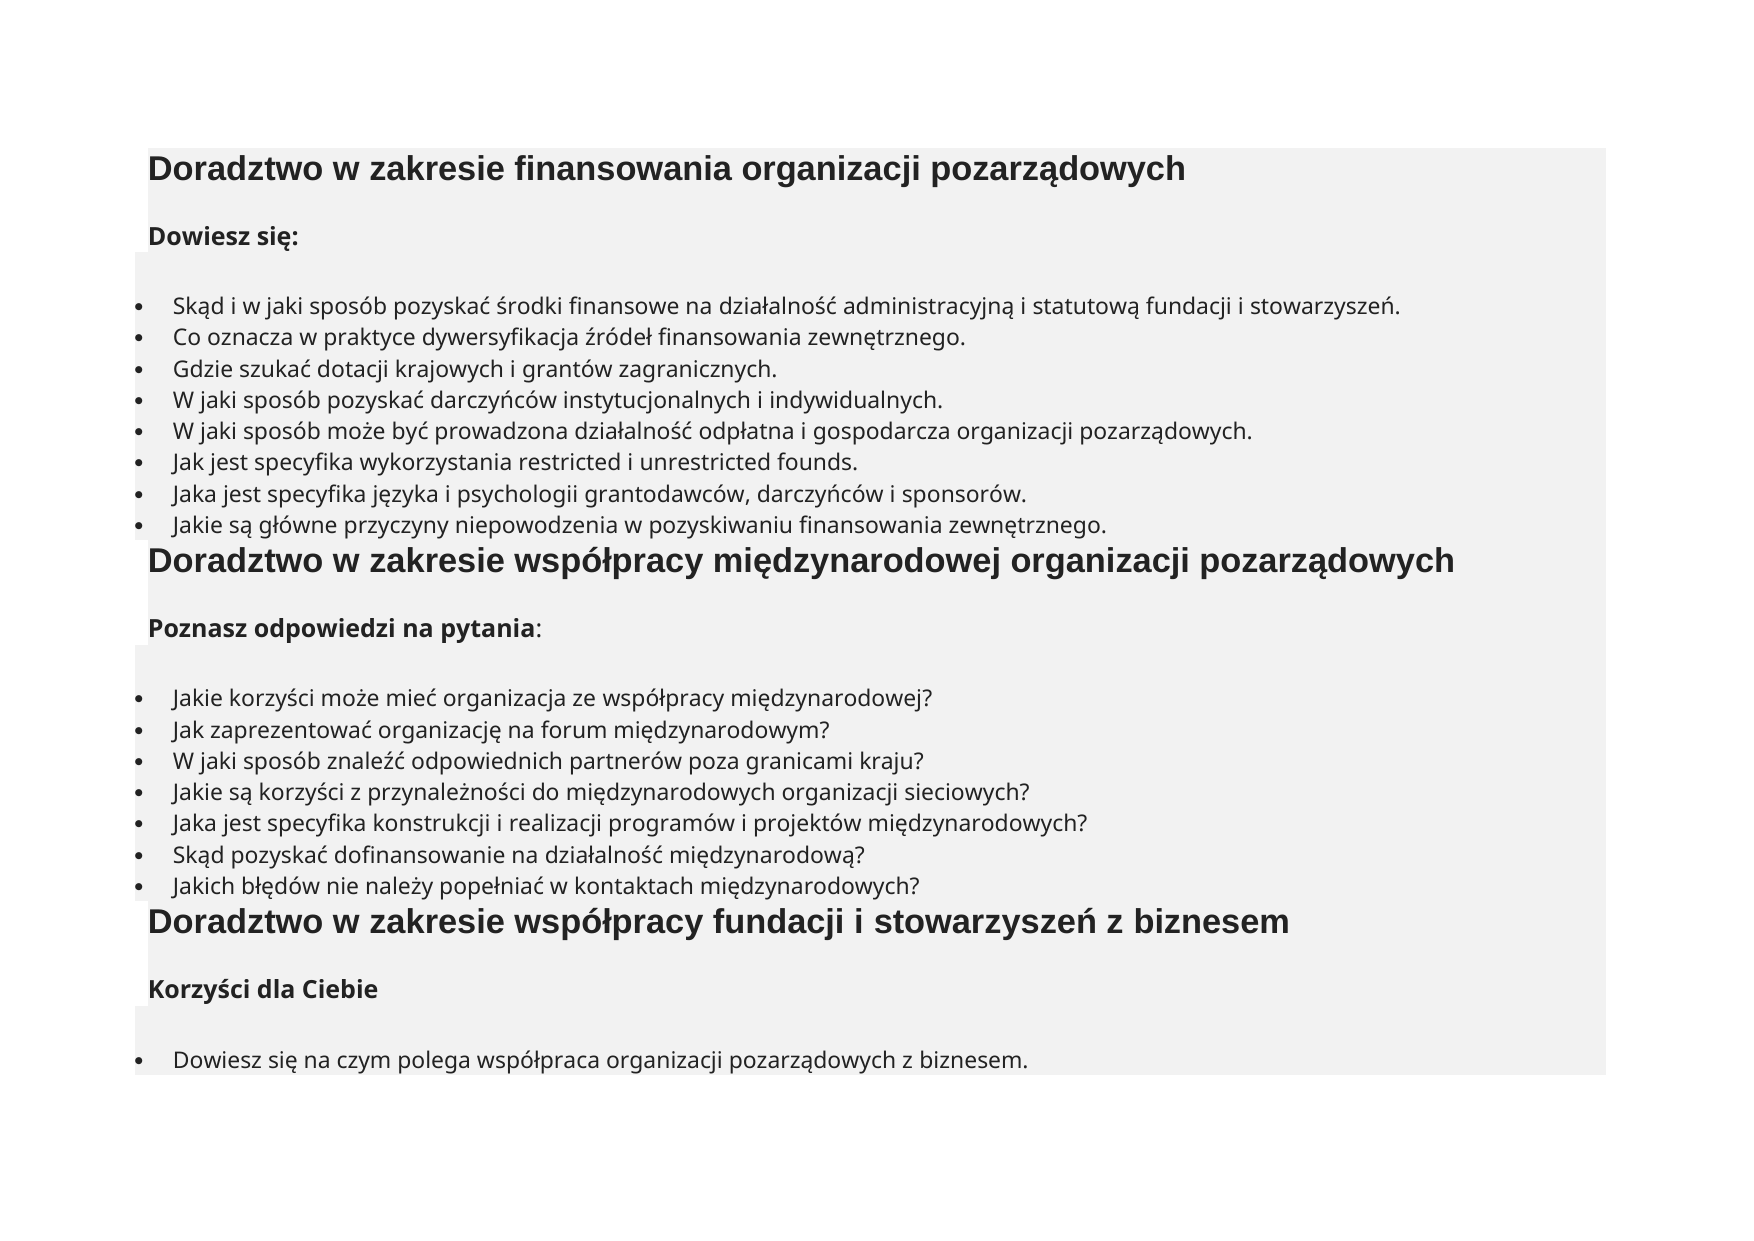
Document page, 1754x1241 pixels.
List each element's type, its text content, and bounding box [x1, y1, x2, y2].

list Jakie są korzyści z przynależności do międzynarodowych organizacji sieciowych? [135, 776, 1606, 807]
list W jaki sposób pozyskać darczyńców instytucjonalnych i indywidualnych. [135, 384, 1606, 415]
list Skąd pozyskać dofinansowanie na działalność międzynarodową? [135, 839, 1606, 870]
list Jakie są główne przyczyny niepowodzenia w pozyskiwaniu finansowania zewnętrznego. [135, 509, 1606, 540]
subtitle Doradztwo w zakresie współpracy fundacji i stowarzyszeń z biznesem [148, 901, 1606, 941]
text Poznasz odpowiedzi na pytania: [148, 611, 1606, 645]
list Jaka jest specyfika konstrukcji i realizacji programów i projektów międzynarodowych? [135, 807, 1606, 839]
subtitle Doradztwo w zakresie finansowania organizacji pozarządowych [148, 148, 1606, 187]
text Korzyści dla Ciebie [148, 972, 1606, 1006]
list W jaki sposób może być prowadzona działalność odpłatna i gospodarcza organizacji pozarządowych. [135, 415, 1606, 446]
subtitle Doradztwo w zakresie współpracy międzynarodowej organizacji pozarządowych [148, 540, 1606, 579]
list Dowiesz się na czym polega współpraca organizacji pozarządowych z biznesem. [135, 1043, 1606, 1075]
list Jakich błędów nie należy popełniać w kontaktach międzynarodowych? [135, 870, 1606, 901]
text Dowiesz się: [148, 218, 1606, 252]
list Gdzie szukać dotacji krajowych i grantów zagranicznych. [135, 352, 1606, 384]
list Co oznacza w praktyce dywersyfikacja źródeł finansowania zewnętrznego. [135, 321, 1606, 352]
list Jakie korzyści może mieć organizacja ze współpracy międzynarodowej? [135, 682, 1606, 714]
list Jak zaprezentować organizację na forum międzynarodowym? [135, 714, 1606, 745]
list W jaki sposób znaleźć odpowiednich partnerów poza granicami kraju? [135, 745, 1606, 776]
list Skąd i w jaki sposób pozyskać środki finansowe na działalność administracyjną i statutową fundacji i stowarzyszeń. [135, 290, 1606, 321]
list Jak jest specyfika wykorzystania restricted i unrestricted founds. [135, 446, 1606, 477]
list Jaka jest specyfika języka i psychologii grantodawców, darczyńców i sponsorów. [135, 477, 1606, 509]
